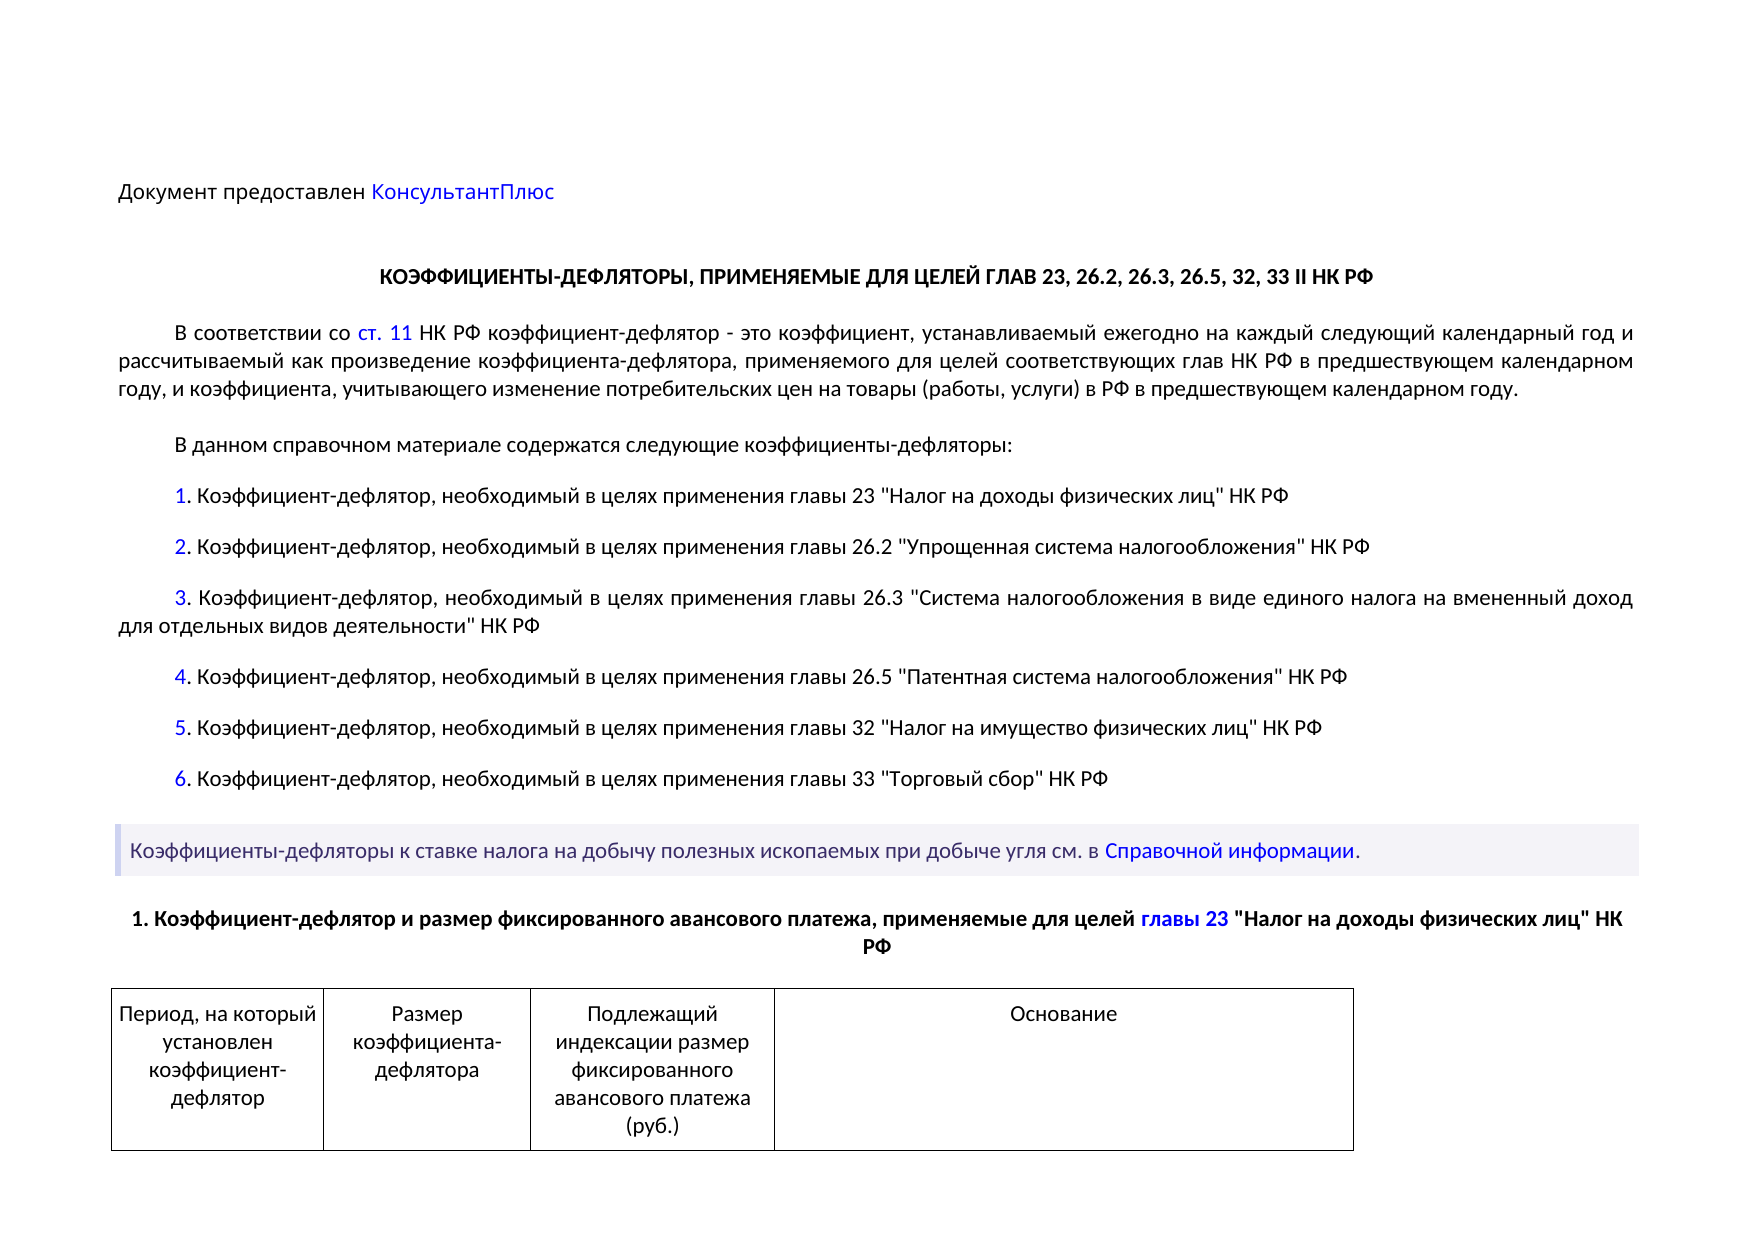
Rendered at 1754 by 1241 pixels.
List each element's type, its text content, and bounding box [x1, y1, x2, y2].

table_header Коэффициенты-дефляторы к ставке налога на добычу полезных ископаемых при добыче угля см. в Справочной информации. [121, 824, 1633, 876]
text 1. Коэффициент-дефлятор, необходимый в целях применения главы 23 "Налог на доходы физических лиц" НК РФ [118, 481, 1636, 509]
text 3. Коэффициент-дефлятор, необходимый в целях применения главы 26.3 "Система налогообложения в виде единого налога на вмененный доход для отдельных видов деятельности" НК РФ [118, 583, 1636, 639]
table_header Подлежащий индексации размер фиксированного авансового платежа (руб.) [531, 989, 774, 1150]
table_header Основание [775, 989, 1353, 1150]
text 4. Коэффициент-дефлятор, необходимый в целях применения главы 26.5 "Патентная система налогообложения" НК РФ [118, 662, 1636, 690]
text 6. Коэффициент-дефлятор, необходимый в целях применения главы 33 "Торговый сбор" НК РФ [118, 764, 1636, 792]
table_header Период, на который установлен коэффициент-дефлятор [112, 989, 323, 1150]
title КОЭФФИЦИЕНТЫ-ДЕФЛЯТОРЫ, ПРИМЕНЯЕМЫЕ ДЛЯ ЦЕЛЕЙ ГЛАВ 23, 26.2, 26.3, 26.5, 32, 33 II НК РФ [118, 262, 1636, 290]
title 1. Коэффициент-дефлятор и размер фиксированного авансового платежа, применяемые для целей главы 23 "Налог на доходы физических лиц" НК РФ [118, 904, 1636, 960]
table_header Размер коэффициента-дефлятора [324, 989, 530, 1150]
text 5. Коэффициент-дефлятор, необходимый в целях применения главы 32 "Налог на имущество физических лиц" НК РФ [118, 713, 1636, 741]
text 2. Коэффициент-дефлятор, необходимый в целях применения главы 26.2 "Упрощенная система налогообложения" НК РФ [118, 532, 1636, 560]
title Документ предоставлен КонсультантПлюс [118, 177, 1636, 234]
text В данном справочном материале содержатся следующие коэффициенты-дефляторы: [118, 430, 1636, 458]
text В соответствии со ст. 11 НК РФ коэффициент-дефлятор - это коэффициент, устанавливаемый ежегодно на каждый следующий календарный год и рассчитываемый как произведение коэффициента-дефлятора, применяемого для целей соответствующих глав НК РФ в предшествующем календарном году, и коэффициента, учитывающего изменение потребительских цен на товары (работы, услуги) в РФ в предшествующем календарном году. [118, 318, 1636, 402]
